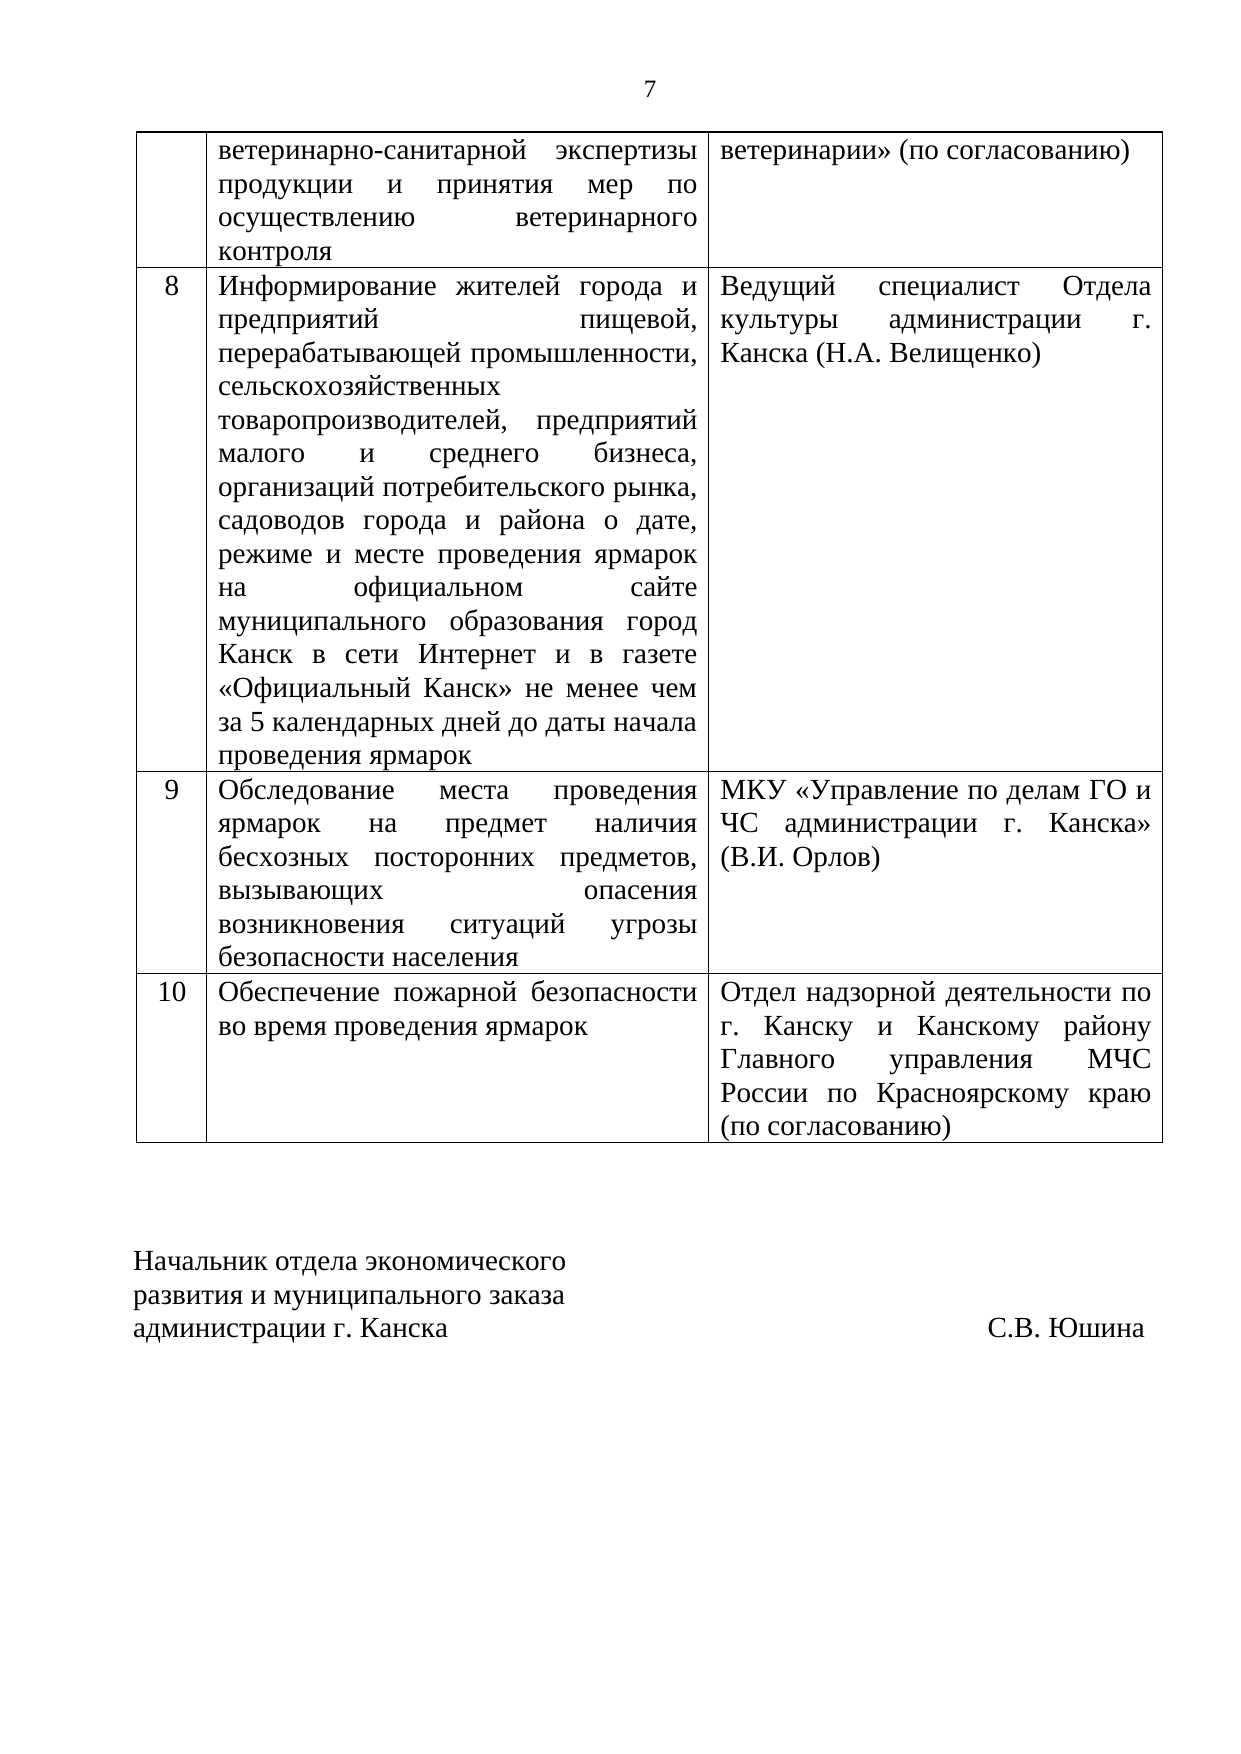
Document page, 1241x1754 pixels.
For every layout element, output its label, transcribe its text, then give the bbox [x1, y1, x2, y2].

table_cell Отдел надзорной деятельности по г. Канску и Канскому району Главного управления МЧС России по Красноярскому краю (по согласованию) [709, 974, 1162, 1142]
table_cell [709, 133, 1162, 267]
table_cell 10 [137, 974, 206, 1142]
table_cell 9 [137, 772, 206, 973]
table_cell Информирование жителей города и предприятий пищевой, перерабатывающей промышленности, сельскохозяйственных товаропроизводителей, предприятий малого и среднего бизнеса, организаций потребительского рынка, садоводов города и района о дате, режиме и месте проведения ярмарок на официальном сайте муниципального образования город Канск в сети Интернет и в газете «Официальный Канск» не менее чем за 5 календарных дней до даты начала проведения ярмарок [207, 268, 708, 771]
table_cell Обследование места проведения ярмарок на предмет наличия бесхозных посторонних предметов, вызывающих опасения возникновения ситуаций угрозы безопасности населения [207, 772, 708, 973]
text развития и муниципального заказа [133, 1277, 1152, 1311]
text Начальник отдела экономического [133, 1243, 1152, 1277]
table_cell Ведущий специалист Отдела культуры администрации г. Канска (Н.А. Велищенко) [709, 268, 1162, 771]
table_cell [207, 133, 708, 267]
text администрации г. Канска С.В. Юшина [133, 1311, 1152, 1344]
table_cell 8 [137, 268, 206, 771]
table_cell Обеспечение пожарной безопасности во время проведения ярмарок [207, 974, 708, 1142]
table_cell 7 [137, 133, 206, 267]
table_cell МКУ «Управление по делам ГО и ЧС администрации г. Канска» (В.И. Орлов) [709, 772, 1162, 973]
